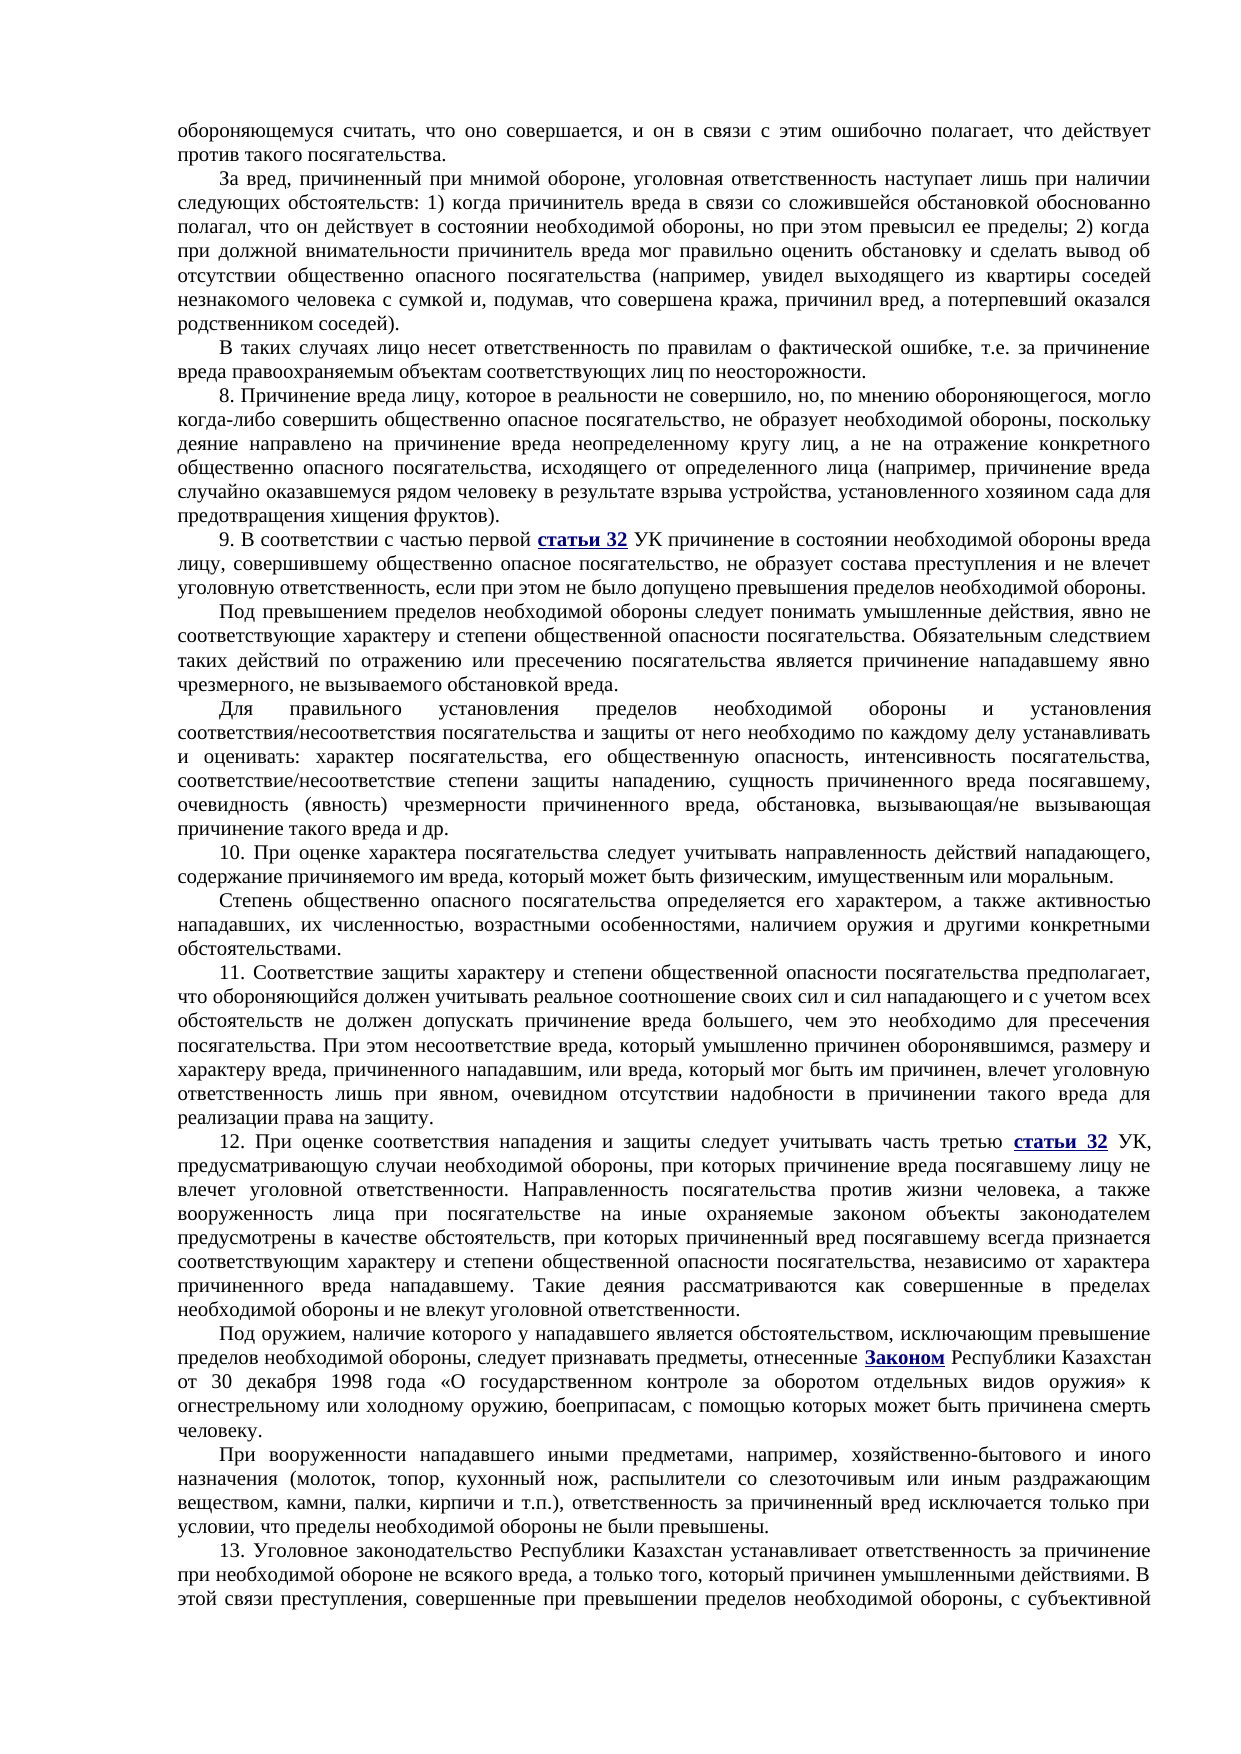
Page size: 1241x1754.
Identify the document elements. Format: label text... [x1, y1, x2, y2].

text Под превышением пределов необходимой обороны следует понимать умышленные действия, явно не соответствующие характеру и степени общественной опасности посягательства. Обязательным следствием таких действий по отражению или пресечению посягательства является причинение нападавшему явно чрезмерного, не вызываемого обстановкой вреда. [177, 599, 1152, 696]
text 8. Причинение вреда лицу, которое в реальности не совершило, но, по мнению обороняющегося, могло когда-либо совершить общественно опасное посягательство, не образует необходимой обороны, поскольку деяние направлено на причинение вреда неопределенному кругу лиц, а не на отражение конкретного общественно опасного посягательства, исходящего от определенного лица (например, причинение вреда случайно оказавшемуся рядом человеку в результате взрыва устройства, установленного хозяином сада для предотвращения хищения фруктов). [177, 383, 1152, 527]
text 9. В соответствии с частью первой статьи 32 УК причинение в состоянии необходимой обороны вреда лицу, совершившему общественно опасное посягательство, не образует состава преступления и не влечет уголовную ответственность, если при этом не было допущено превышения пределов необходимой обороны. [177, 527, 1152, 599]
text При вооруженности нападавшего иными предметами, например, хозяйственно-бытового и иного назначения (молоток, топор, кухонный нож, распылители со слезоточивым или иным раздражающим веществом, камни, палки, кирпичи и т.п.), ответственность за причиненный вред исключается только при условии, что пределы необходимой обороны не были превышены. [177, 1442, 1152, 1538]
text 12. При оценке соответствия нападения и защиты следует учитывать часть третью статьи 32 УК, предусматривающую случаи необходимой обороны, при которых причинение вреда посягавшему лицу не влечет уголовной ответственности. Направленность посягательства против жизни человека, а также вооруженность лица при посягательстве на иные охраняемые законом объекты законодателем предусмотрены в качестве обстоятельств, при которых причиненный вред посягавшему всегда признается соответствующим характеру и степени общественной опасности посягательства, независимо от характера причиненного вреда нападавшему. Такие деяния рассматриваются как совершенные в пределах необходимой обороны и не влекут уголовной ответственности. [177, 1129, 1152, 1321]
text Для правильного установления пределов необходимой обороны и установления соответствия/несоответствия посягательства и защиты от него необходимо по каждому делу устанавливать и оценивать: характер посягательства, его общественную опасность, интенсивность посягательства, соответствие/несоответствие степени защиты нападению, сущность причиненного вреда посягавшему, очевидность (явность) чрезмерности причиненного вреда, обстановка, вызывающая/не вызывающая причинение такого вреда и др. [177, 696, 1152, 840]
text 11. Соответствие защиты характеру и степени общественной опасности посягательства предполагает, что обороняющийся должен учитывать реальное соотношение своих сил и сил нападающего и с учетом всех обстоятельств не должен допускать причинение вреда большего, чем это необходимо для пресечения посягательства. При этом несоответствие вреда, который умышленно причинен оборонявшимся, размеру и характеру вреда, причиненного нападавшим, или вреда, который мог быть им причинен, влечет уголовную ответственность лишь при явном, очевидном отсутствии надобности в причинении такого вреда для реализации права на защиту. [177, 960, 1152, 1129]
text Под оружием, наличие которого у нападавшего является обстоятельством, исключающим превышение пределов необходимой обороны, следует признавать предметы, отнесенные Законом Республики Казахстан от 30 декабря 1998 года «О государственном контроле за оборотом отдельных видов оружия» к огнестрельному или холодному оружию, боеприпасам, с помощью которых может быть причинена смерть человеку. [177, 1321, 1152, 1442]
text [177, 1538, 1152, 1610]
text Степень общественно опасного посягательства определяется его характером, а также активностью нападавших, их численностью, возрастными особенностями, наличием оружия и другими конкретными обстоятельствами. [177, 888, 1152, 960]
text За вред, причиненный при мнимой обороне, уголовная ответственность наступает лишь при наличии следующих обстоятельств: 1) когда причинитель вреда в связи со сложившейся обстановкой обоснованно полагал, что он действует в состоянии необходимой обороны, но при этом превысил ее пределы; 2) когда при должной внимательности причинитель вреда мог правильно оценить обстановку и сделать вывод об отсутствии общественно опасного посягательства (например, увидел выходящего из квартиры соседей незнакомого человека с сумкой и, подумав, что совершена кража, причинил вред, а потерпевший оказался родственником соседей). [177, 166, 1152, 335]
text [177, 118, 1152, 166]
text В таких случаях лицо несет ответственность по правилам о фактической ошибке, т.е. за причинение вреда правоохраняемым объектам соответствующих лиц по неосторожности. [177, 335, 1152, 383]
text 10. При оценке характера посягательства следует учитывать направленность действий нападающего, содержание причиняемого им вреда, который может быть физическим, имущественным или моральным. [177, 840, 1152, 888]
